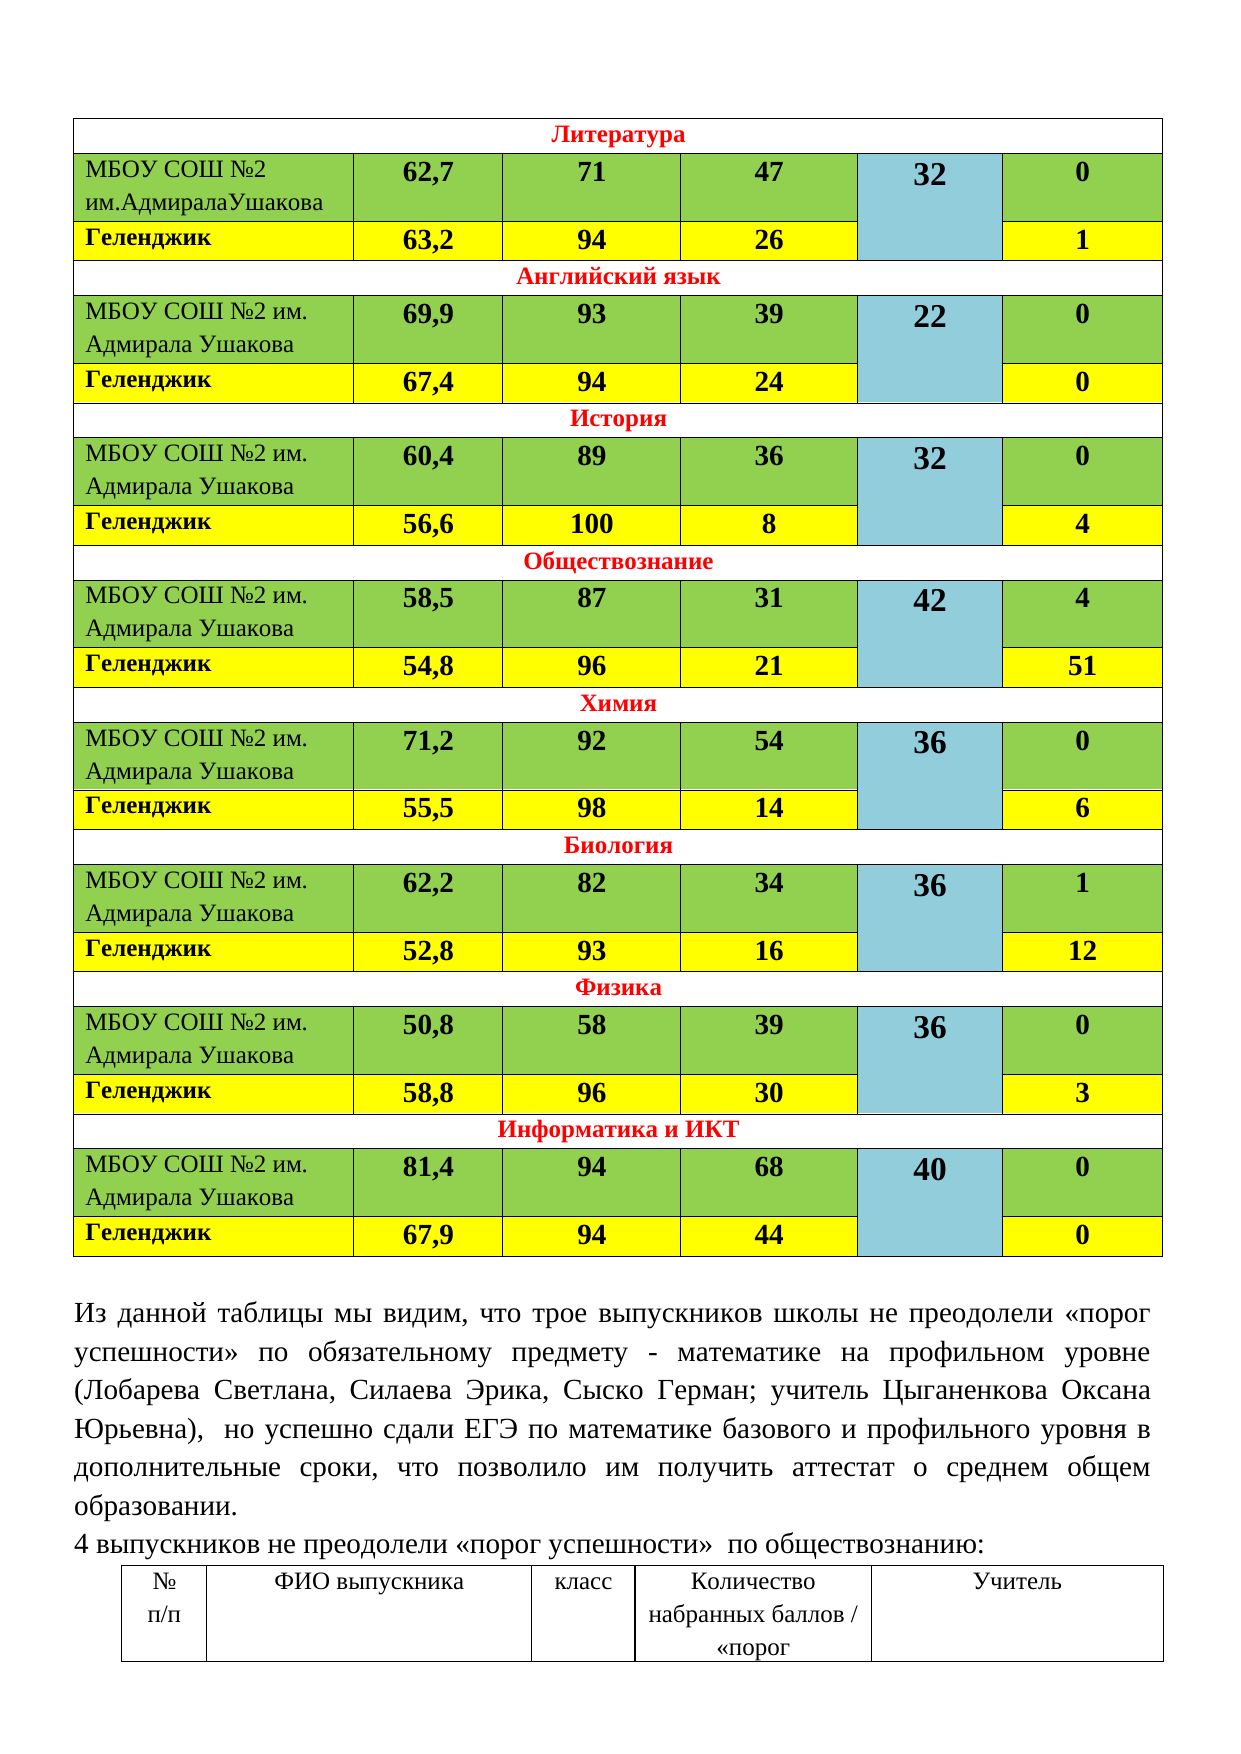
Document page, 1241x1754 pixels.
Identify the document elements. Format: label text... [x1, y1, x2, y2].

table_cell МБОУ СОШ №2 им. Адмирала Ушакова [74, 865, 353, 932]
table_cell 56,6 [354, 506, 502, 545]
table_cell 24 [681, 364, 857, 402]
table_cell Геленджик [74, 222, 353, 260]
table_cell 62,7 [354, 154, 502, 221]
table_cell 0 [1003, 1149, 1162, 1216]
table_cell 68 [681, 1149, 857, 1216]
table_cell 58,5 [354, 581, 502, 647]
table_cell МБОУ СОШ №2 им. Адмирала Ушакова [74, 581, 353, 647]
table_cell 1 [1003, 222, 1162, 260]
table_cell Литература [74, 119, 1162, 153]
table_cell Информатика и ИКТ [74, 1115, 1162, 1148]
table_cell 58,8 [354, 1075, 502, 1113]
table_cell Геленджик [74, 933, 353, 971]
table_cell Химия [74, 688, 1162, 722]
table_cell 93 [503, 933, 680, 971]
table_cell 54 [681, 723, 857, 789]
table_cell 71,2 [354, 723, 502, 789]
table_cell МБОУ СОШ №2 им. Адмирала Ушакова [74, 1149, 353, 1216]
table_cell 60,4 [354, 438, 502, 505]
table_cell 63,2 [354, 222, 502, 260]
table_cell 87 [503, 581, 680, 647]
table_cell 0 [1003, 364, 1162, 402]
table_header ФИО выпускника [207, 1566, 531, 1661]
text 4 выпускников не преодолели «порог успешности» по обществознанию: [74, 1526, 1152, 1560]
table_cell Геленджик [74, 506, 353, 545]
table_cell МБОУ СОШ №2 им. Адмирала Ушакова [74, 723, 353, 789]
table_cell 94 [503, 222, 680, 260]
table_cell 32 [858, 154, 1002, 260]
table_cell Биология [74, 830, 1162, 864]
table_cell 71 [503, 154, 680, 221]
table_cell 0 [1003, 154, 1162, 221]
table_cell 0 [1003, 1217, 1162, 1256]
table_cell 50,8 [354, 1007, 502, 1074]
table_cell 39 [681, 1007, 857, 1074]
table_cell 0 [1003, 438, 1162, 505]
table_cell 96 [503, 648, 680, 687]
table_cell 36 [858, 723, 1002, 829]
table_cell Геленджик [74, 1217, 353, 1256]
table_cell 94 [503, 364, 680, 402]
table_cell 81,4 [354, 1149, 502, 1216]
table_cell МБОУ СОШ №2 им. Адмирала Ушакова [74, 1007, 353, 1074]
table_cell 14 [681, 791, 857, 829]
table_cell 58 [503, 1007, 680, 1074]
table_cell 67,9 [354, 1217, 502, 1256]
table_cell 82 [503, 865, 680, 932]
table_cell Геленджик [74, 648, 353, 687]
table_cell 52,8 [354, 933, 502, 971]
table_cell 1 [1003, 865, 1162, 932]
table_cell 40 [858, 1149, 1002, 1256]
table_cell 89 [503, 438, 680, 505]
table_cell 67,4 [354, 364, 502, 402]
table_cell 55,5 [354, 791, 502, 829]
table_cell 94 [503, 1217, 680, 1256]
table_cell 31 [681, 581, 857, 647]
table_cell 16 [681, 933, 857, 971]
table_cell 30 [681, 1075, 857, 1113]
table_cell Геленджик [74, 1075, 353, 1113]
table_cell 32 [858, 438, 1002, 545]
table_cell 62,2 [354, 865, 502, 932]
table_cell 51 [1003, 648, 1162, 687]
table_cell 0 [1003, 1007, 1162, 1074]
table_cell 4 [1003, 506, 1162, 545]
table_cell Геленджик [74, 364, 353, 402]
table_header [636, 1566, 871, 1661]
table_cell 36 [858, 1007, 1002, 1113]
table_cell 54,8 [354, 648, 502, 687]
table_cell 42 [858, 581, 1002, 687]
table_cell Английский язык [74, 261, 1162, 295]
table_cell 36 [681, 438, 857, 505]
table_header Учитель [872, 1566, 1163, 1661]
table_cell 93 [503, 296, 680, 363]
table_cell Геленджик [74, 791, 353, 829]
table_cell 0 [1003, 723, 1162, 789]
table_cell 6 [1003, 791, 1162, 829]
table_cell 36 [858, 865, 1002, 971]
table_cell 4 [1003, 581, 1162, 647]
table_cell МБОУ СОШ №2 им.АдмиралаУшакова [74, 154, 353, 221]
table_cell 12 [1003, 933, 1162, 971]
table_cell 0 [1003, 296, 1162, 363]
table_cell 26 [681, 222, 857, 260]
table_cell 100 [503, 506, 680, 545]
table_cell 39 [681, 296, 857, 363]
table_cell Обществознание [74, 546, 1162, 579]
table_cell 92 [503, 723, 680, 789]
table_cell 98 [503, 791, 680, 829]
table_cell 22 [858, 296, 1002, 402]
table_cell 44 [681, 1217, 857, 1256]
table_header № п/п [122, 1566, 206, 1661]
text Из данной таблицы мы видим, что трое выпускников школы не преодолели «порог успешности» по обязательному предмету - математике на профильном уровне (Лобарева Светлана, Силаева Эрика, Сыско Герман; учитель Цыганенкова Оксана Юрьевна), но успешно сдали ЕГЭ по математике базового и профильного уровня в дополнительные сроки, что позволило им получить аттестат о среднем общем образовании. [74, 1295, 1152, 1521]
table_cell Физика [74, 972, 1162, 1006]
table_cell 8 [681, 506, 857, 545]
table_cell 21 [681, 648, 857, 687]
table_cell МБОУ СОШ №2 им. Адмирала Ушакова [74, 438, 353, 505]
table_cell МБОУ СОШ №2 им. Адмирала Ушакова [74, 296, 353, 363]
table_cell 69,9 [354, 296, 502, 363]
table_cell 94 [503, 1149, 680, 1216]
table_cell 3 [1003, 1075, 1162, 1113]
table_cell История [74, 404, 1162, 437]
table_cell 96 [503, 1075, 680, 1113]
table_header класс [532, 1566, 634, 1661]
table_cell 34 [681, 865, 857, 932]
table_cell 47 [681, 154, 857, 221]
